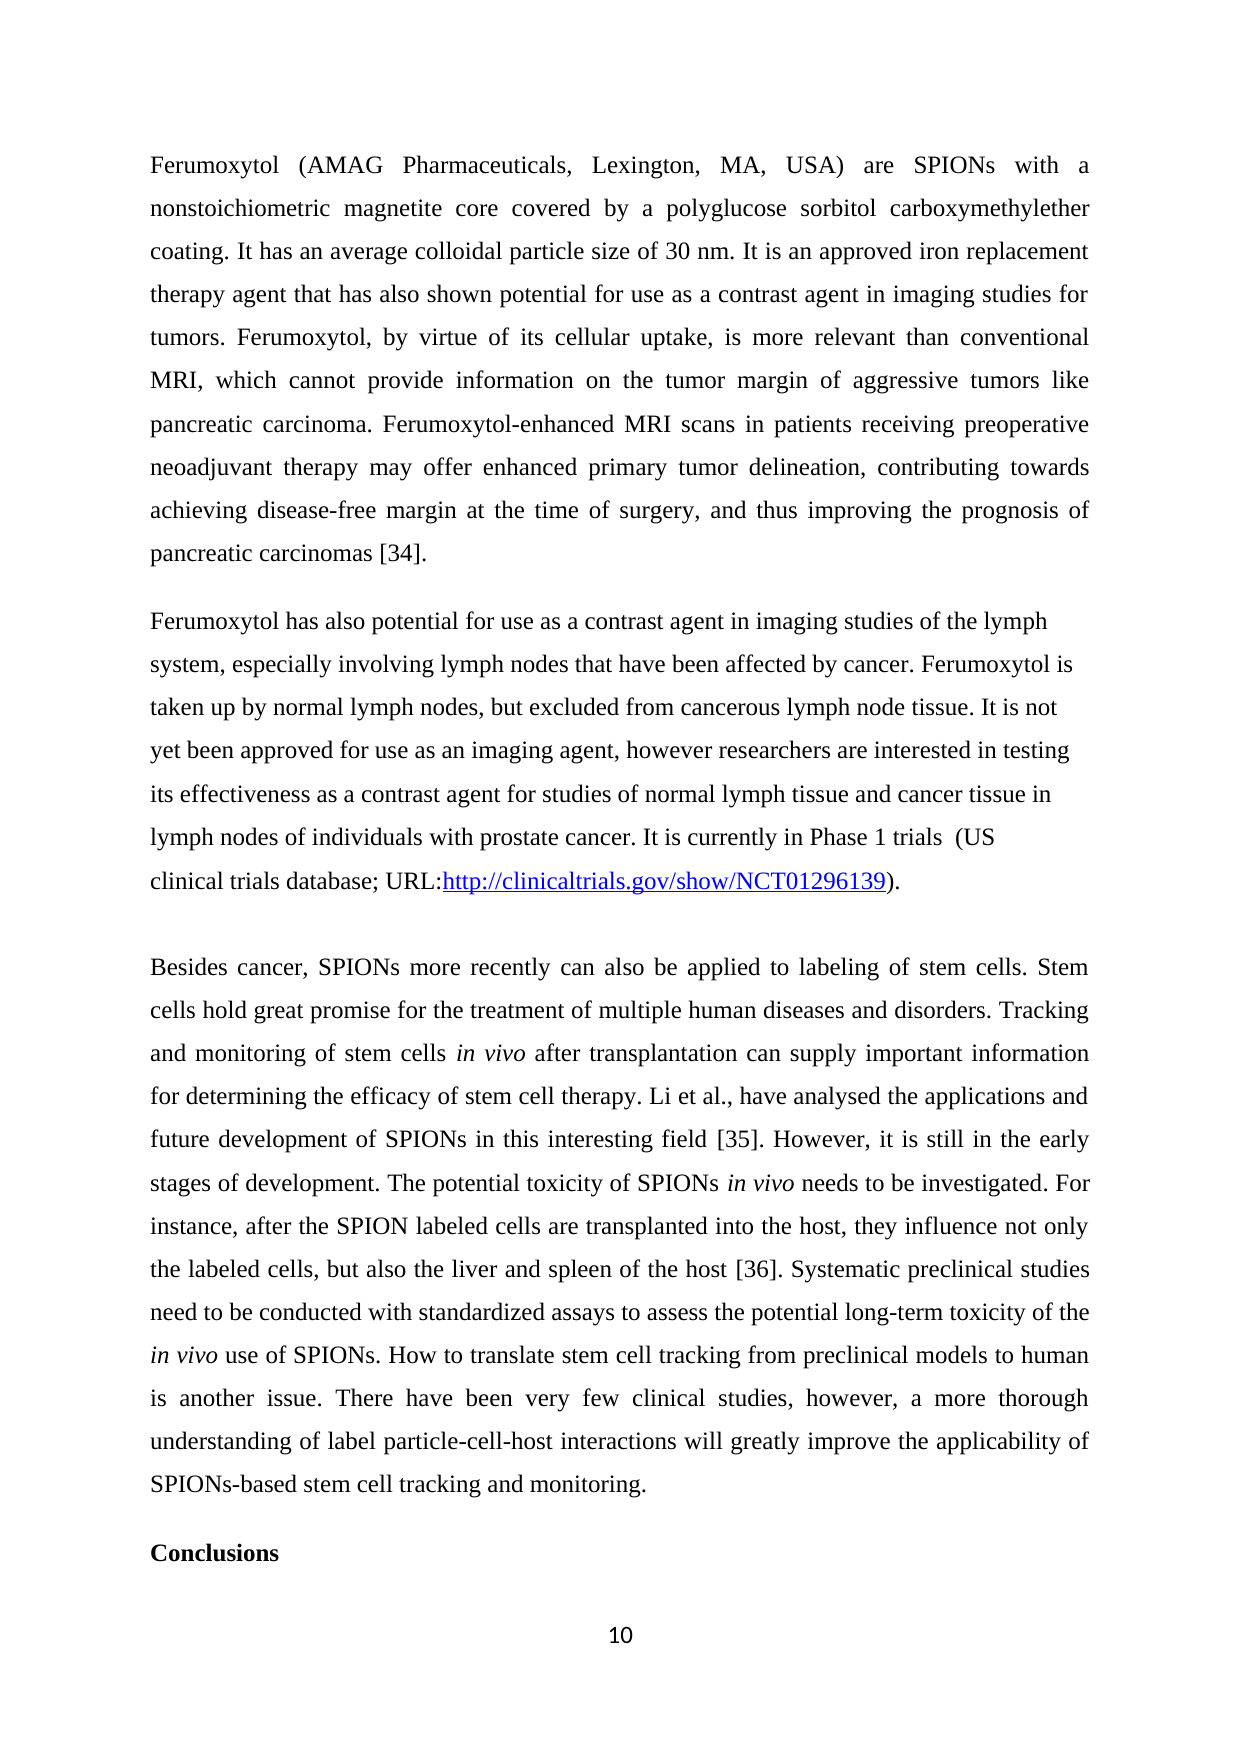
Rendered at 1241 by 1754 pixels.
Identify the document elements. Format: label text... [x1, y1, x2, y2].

text Besides cancer, SPIONs more recently can also be applied to labeling of stem cells. Stem cells hold great promise for the treatment of multiple human diseases and disorders. Tracking and monitoring of stem cells in vivo after transplantation can supply important information for determining the efficacy of stem cell therapy. Li et al., have analysed the applications and future development of SPIONs in this interesting field [35]. However, it is still in the early stages of development. The potential toxicity of SPIONs in vivo needs to be investigated. For instance, after the SPION labeled cells are transplanted into the host, they influence not only the labeled cells, but also the liver and spleen of the host [36]. Systematic preclinical studies need to be conducted with standardized assays to assess the potential long-term toxicity of the in vivo use of SPIONs. How to translate stem cell tracking from preclinical models to human is another issue. There have been very few clinical studies, however, a more thorough understanding of label particle-cell-host interactions will greatly improve the applicability of SPIONs-based stem cell tracking and monitoring. [150, 952, 1090, 1498]
text Ferumoxytol (AMAG Pharmaceuticals, Lexington, MA, USA) are SPIONs with a nonstoichiometric magnetite core covered by a polyglucose sorbitol carboxymethylether coating. It has an average colloidal particle size of 30 nm. It is an approved iron replacement therapy agent that has also shown potential for use as a contrast agent in imaging studies for tumors. Ferumoxytol, by virtue of its cellular uptake, is more relevant than conventional MRI, which cannot provide information on the tumor margin of aggressive tumors like pancreatic carcinoma. Ferumoxytol-enhanced MRI scans in patients receiving preoperative neoadjuvant therapy may offer enhanced primary tumor delineation, contributing towards achieving disease-free margin at the time of surgery, and thus improving the prognosis of pancreatic carcinomas [34]. [150, 150, 1090, 567]
text yet been approved for use as an imaging agent, however researchers are interested in testing [150, 736, 1090, 764]
text Ferumoxytol has also potential for use as a contrast agent in imaging studies of the lymph [150, 606, 1090, 635]
text taken up by normal lymph nodes, but excluded from cancerous lymph node tissue. It is not [150, 692, 1090, 721]
text system, especially involving lymph nodes that have been affected by cancer. Ferumoxytol is [150, 649, 1090, 678]
text clinical trials database; URL:http://clinicaltrials.gov/show/NCT01296139). [150, 866, 1090, 894]
text its effectiveness as a contrast agent for studies of normal lymph tissue and cancer tissue in [150, 779, 1090, 807]
text Conclusions [150, 1538, 1090, 1566]
text lymph nodes of individuals with prostate cancer. It is currently in Phase 1 trials (US [150, 822, 1090, 851]
